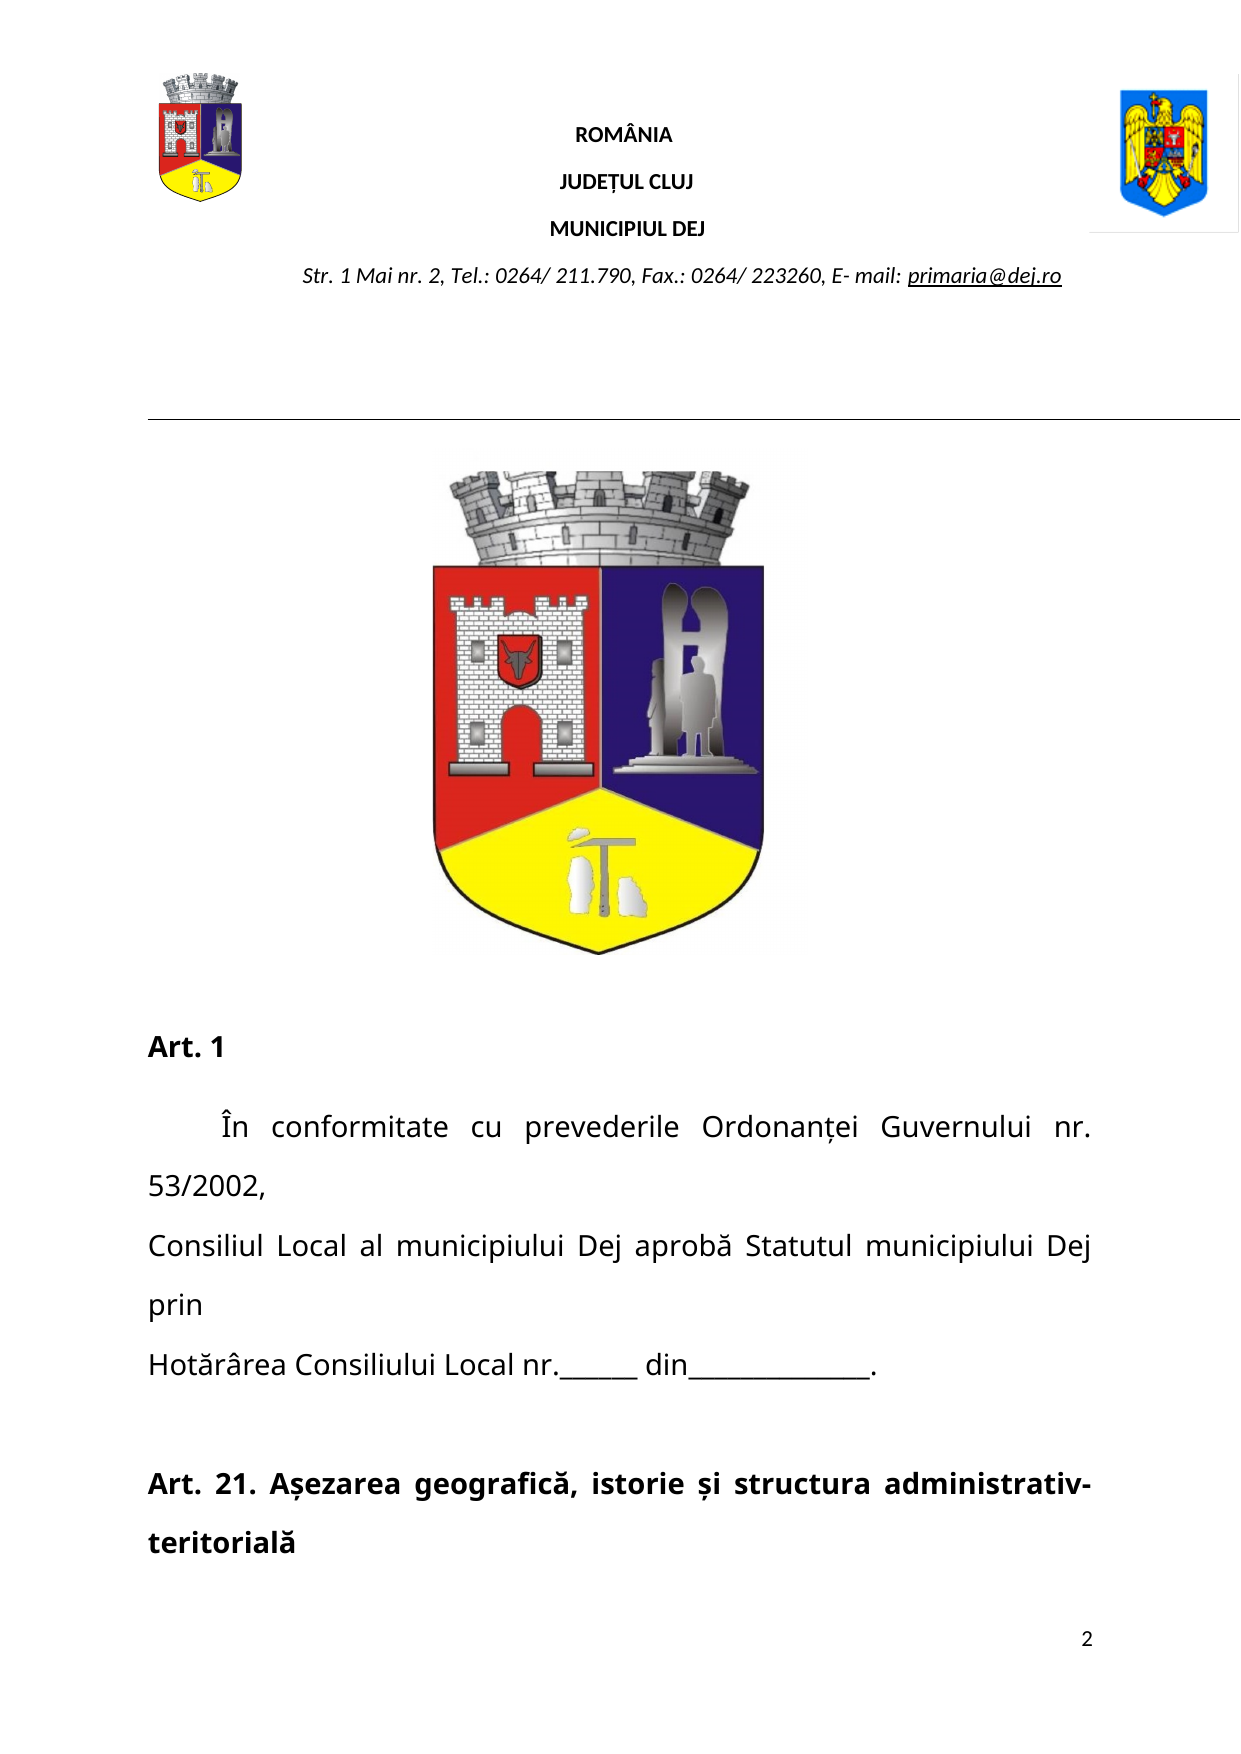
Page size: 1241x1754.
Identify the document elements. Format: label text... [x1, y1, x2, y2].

picture [433, 449, 807, 955]
text În conformitate cu prevederile Ordonanței Guvernului nr. 53/2002, [148, 1106, 1093, 1205]
text Art. 1 [148, 1027, 1093, 1066]
text Art. 21. Așezarea geografică, istorie și structura administrativ-teritorială [148, 1463, 1093, 1562]
text Hotărârea Consiliului Local nr.______ din______________. [148, 1344, 1093, 1384]
text Consiliul Local al municipiului Dej aprobă Statutul municipiului Dej prin [148, 1225, 1093, 1324]
